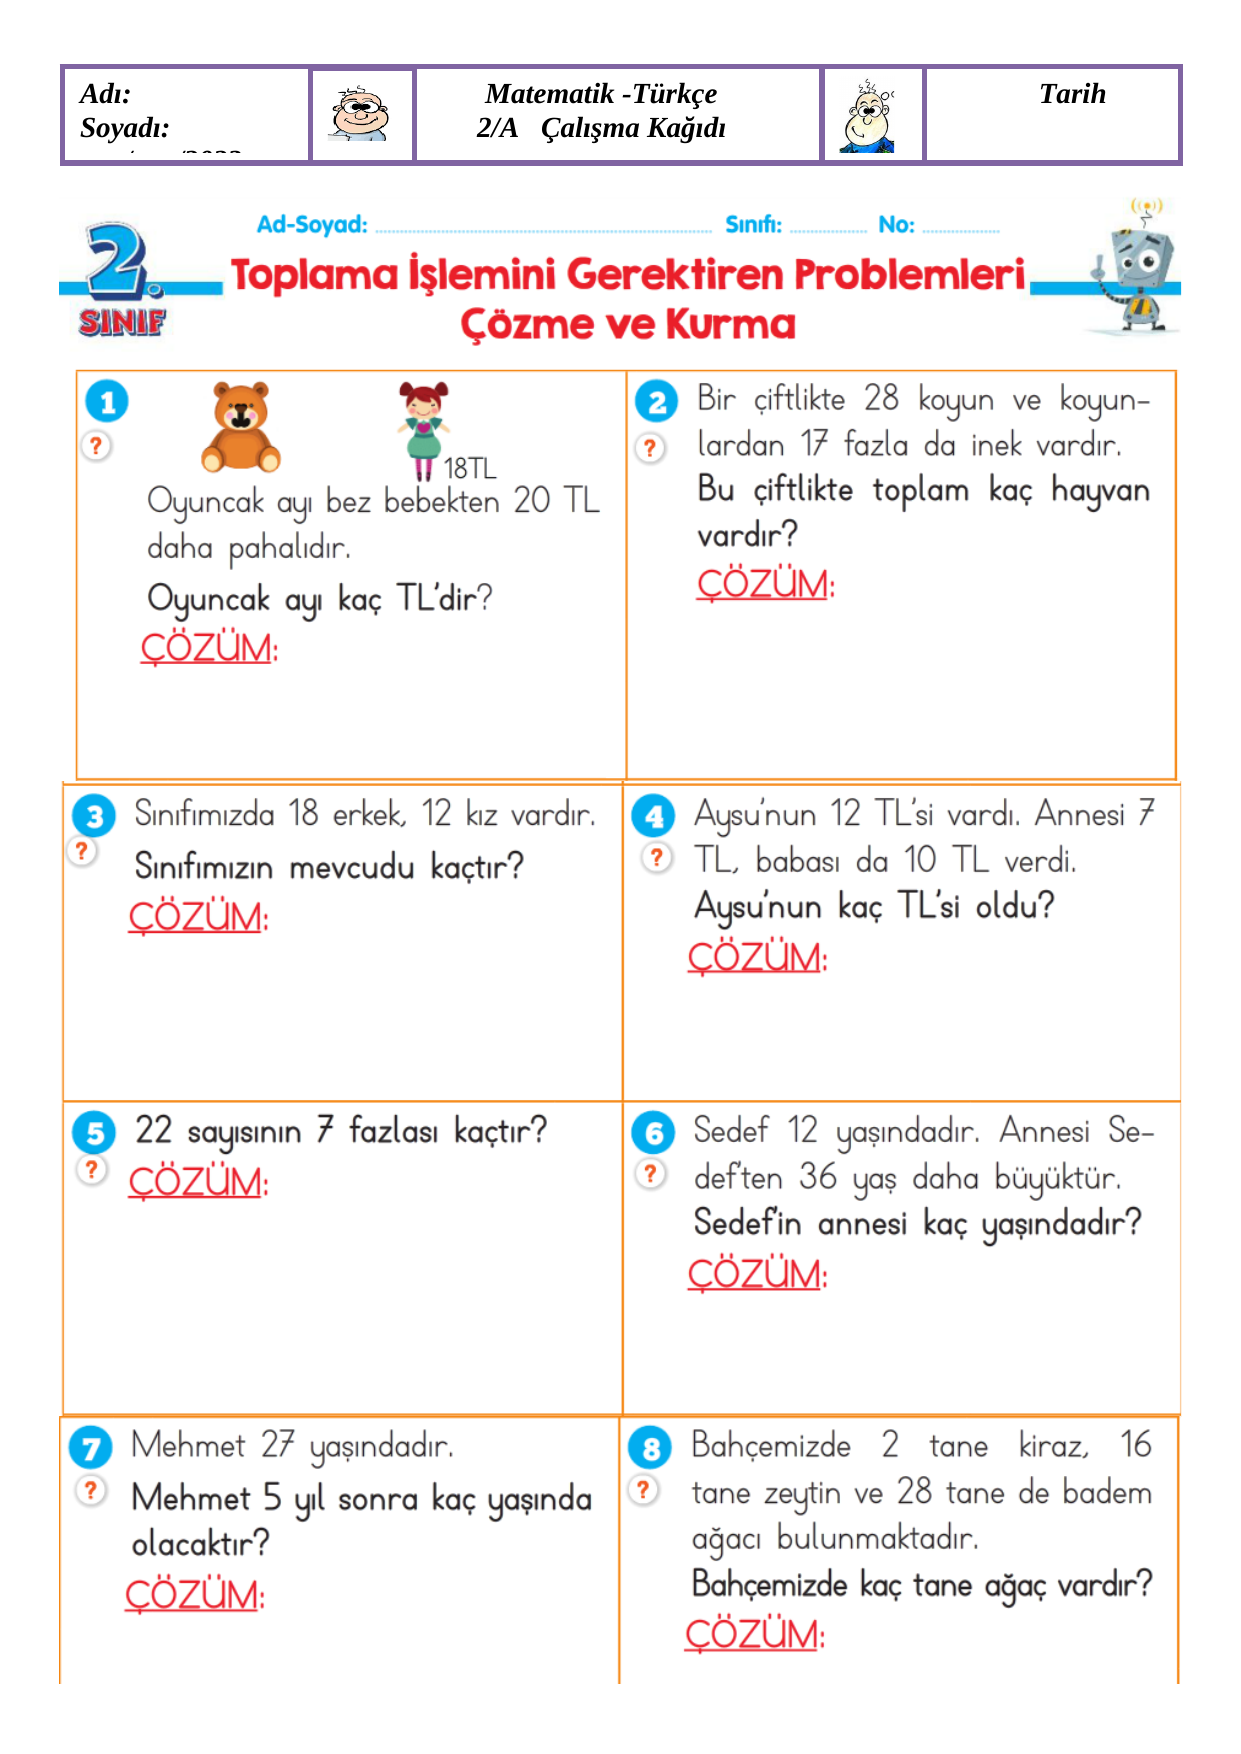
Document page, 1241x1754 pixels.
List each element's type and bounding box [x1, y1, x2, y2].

picture [839, 76, 895, 153]
picture [59, 188, 1182, 1684]
picture [327, 78, 400, 141]
